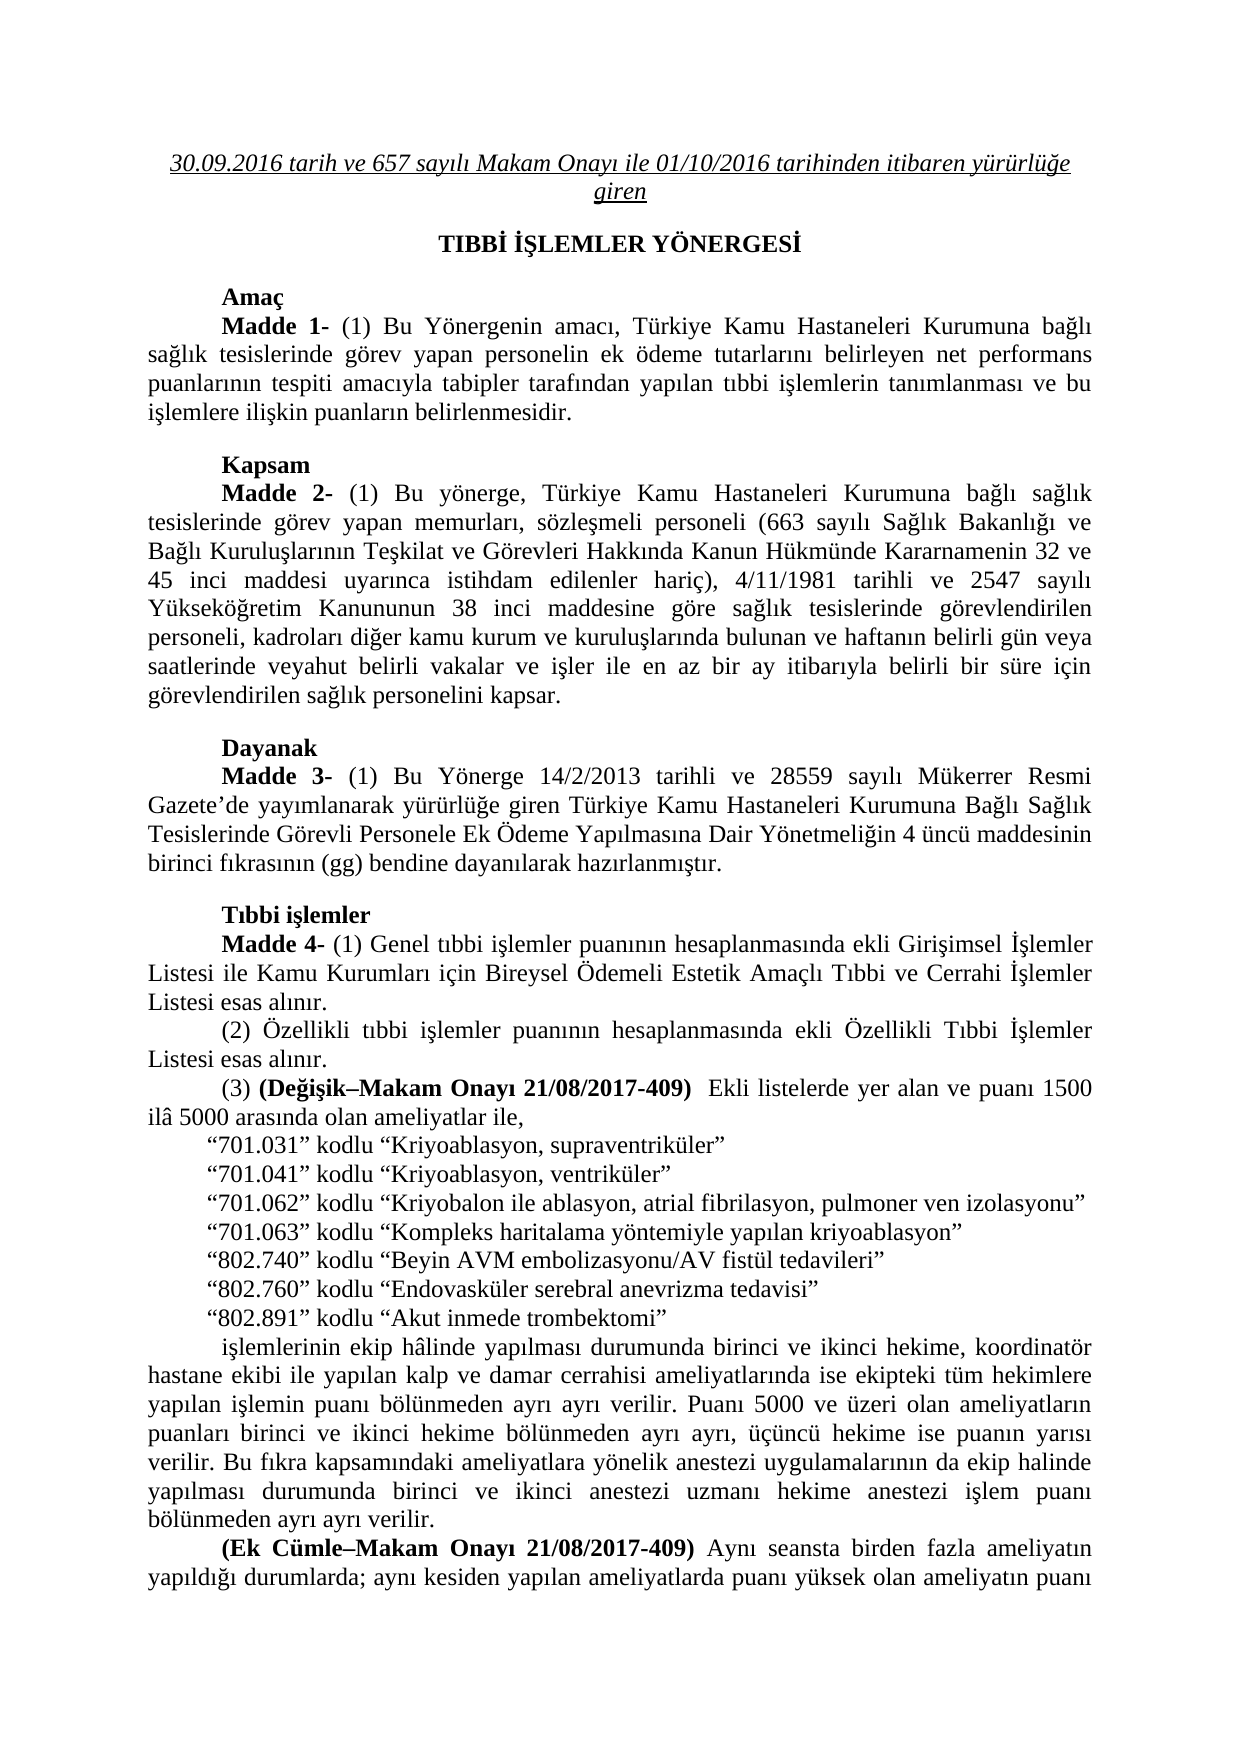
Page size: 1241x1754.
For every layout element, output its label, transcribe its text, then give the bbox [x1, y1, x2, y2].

text 30.09.2016 tarih ve 657 sayılı Makam Onayı ile 01/10/2016 tarihinden itibaren yürürlüğe giren [148, 148, 1093, 205]
text Madde 3- (1) Bu Yönerge 14/2/2013 tarihli ve 28559 sayılı Mükerrer Resmi Gazete’de yayımlanarak yürürlüğe giren Türkiye Kamu Hastaneleri Kurumuna Bağlı Sağlık Tesislerinde Görevli Personele Ek Ödeme Yapılmasına Dair Yönetmeliğin 4 üncü maddesinin birinci fıkrasının (gg) bendine dayanılarak hazırlanmıştır. [148, 761, 1093, 876]
text (3) (Değişik–Makam Onayı 21/08/2017-409) Ekli listelerde yer alan ve puanı 1500 ilâ 5000 arasında olan ameliyatlar ile, [148, 1073, 1093, 1130]
text işlemlerinin ekip hâlinde yapılması durumunda birinci ve ikinci hekime, koordinatör hastane ekibi ile yapılan kalp ve damar cerrahisi ameliyatlarında ise ekipteki tüm hekimlere yapılan işlemin puanı bölünmeden ayrı ayrı verilir. Puanı 5000 ve üzeri olan ameliyatların puanları birinci ve ikinci hekime bölünmeden ayrı ayrı, üçüncü hekime ise puanın yarısı verilir. Bu fıkra kapsamındaki ameliyatlara yönelik anestezi uygulamalarının da ekip halinde yapılması durumunda birinci ve ikinci anestezi uzmanı hekime anestezi işlem puanı bölünmeden ayrı ayrı verilir. [148, 1332, 1093, 1533]
text Madde 2- (1) Bu yönerge, Türkiye Kamu Hastaneleri Kurumuna bağlı sağlık tesislerinde görev yapan memurları, sözleşmeli personeli (663 sayılı Sağlık Bakanlığı ve Bağlı Kuruluşlarının Teşkilat ve Görevleri Hakkında Kanun Hükmünde Kararnamenin 32 ve 45 inci maddesi uyarınca istihdam edilenler hariç), 4/11/1981 tarihli ve 2547 sayılı Yükseköğretim Kanununun 38 inci maddesine göre sağlık tesislerinde görevlendirilen personeli, kadroları diğer kamu kurum ve kuruluşlarında bulunan ve haftanın belirli gün veya saatlerinde veyahut belirli vakalar ve işler ile en az bir ay itibarıyla belirli bir süre için görevlendirilen sağlık personelini kapsar. [148, 478, 1093, 708]
text “701.062” kodlu “Kriyobalon ile ablasyon, atrial fibrilasyon, pulmoner ven izolasyonu” [148, 1188, 1093, 1217]
text (2) Özellikli tıbbi işlemler puanının hesaplanmasında ekli Özellikli Tıbbi İşlemler Listesi esas alınır. [148, 1015, 1093, 1073]
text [148, 1533, 1093, 1591]
text “802.760” kodlu “Endovasküler serebral anevrizma tedavisi” [148, 1274, 1093, 1303]
text “701.031” kodlu “Kriyoablasyon, supraventriküler” [148, 1130, 1093, 1159]
text Tıbbi işlemler [148, 900, 1093, 929]
text “701.063” kodlu “Kompleks haritalama yöntemiyle yapılan kriyoablasyon” [148, 1217, 1093, 1245]
text “802.891” kodlu “Akut inmede trombektomi” [148, 1303, 1093, 1332]
text “701.041” kodlu “Kriyoablasyon, ventriküler” [148, 1159, 1093, 1188]
text Amaç [148, 282, 1093, 311]
text Kapsam [148, 450, 1093, 478]
text “802.740” kodlu “Beyin AVM embolizasyonu/AV fistül tedavileri” [148, 1245, 1093, 1274]
text Madde 4- (1) Genel tıbbi işlemler puanının hesaplanmasında ekli Girişimsel İşlemler Listesi ile Kamu Kurumları için Bireysel Ödemeli Estetik Amaçlı Tıbbi ve Cerrahi İşlemler Listesi esas alınır. [148, 929, 1093, 1015]
text TIBBİ İŞLEMLER YÖNERGESİ [148, 229, 1093, 258]
text Dayanak [148, 733, 1093, 761]
text Madde 1- (1) Bu Yönergenin amacı, Türkiye Kamu Hastaneleri Kurumuna bağlı sağlık tesislerinde görev yapan personelin ek ödeme tutarlarını belirleyen net performans puanlarının tespiti amacıyla tabipler tarafından yapılan tıbbi işlemlerin tanımlanması ve bu işlemlere ilişkin puanların belirlenmesidir. [148, 311, 1093, 426]
